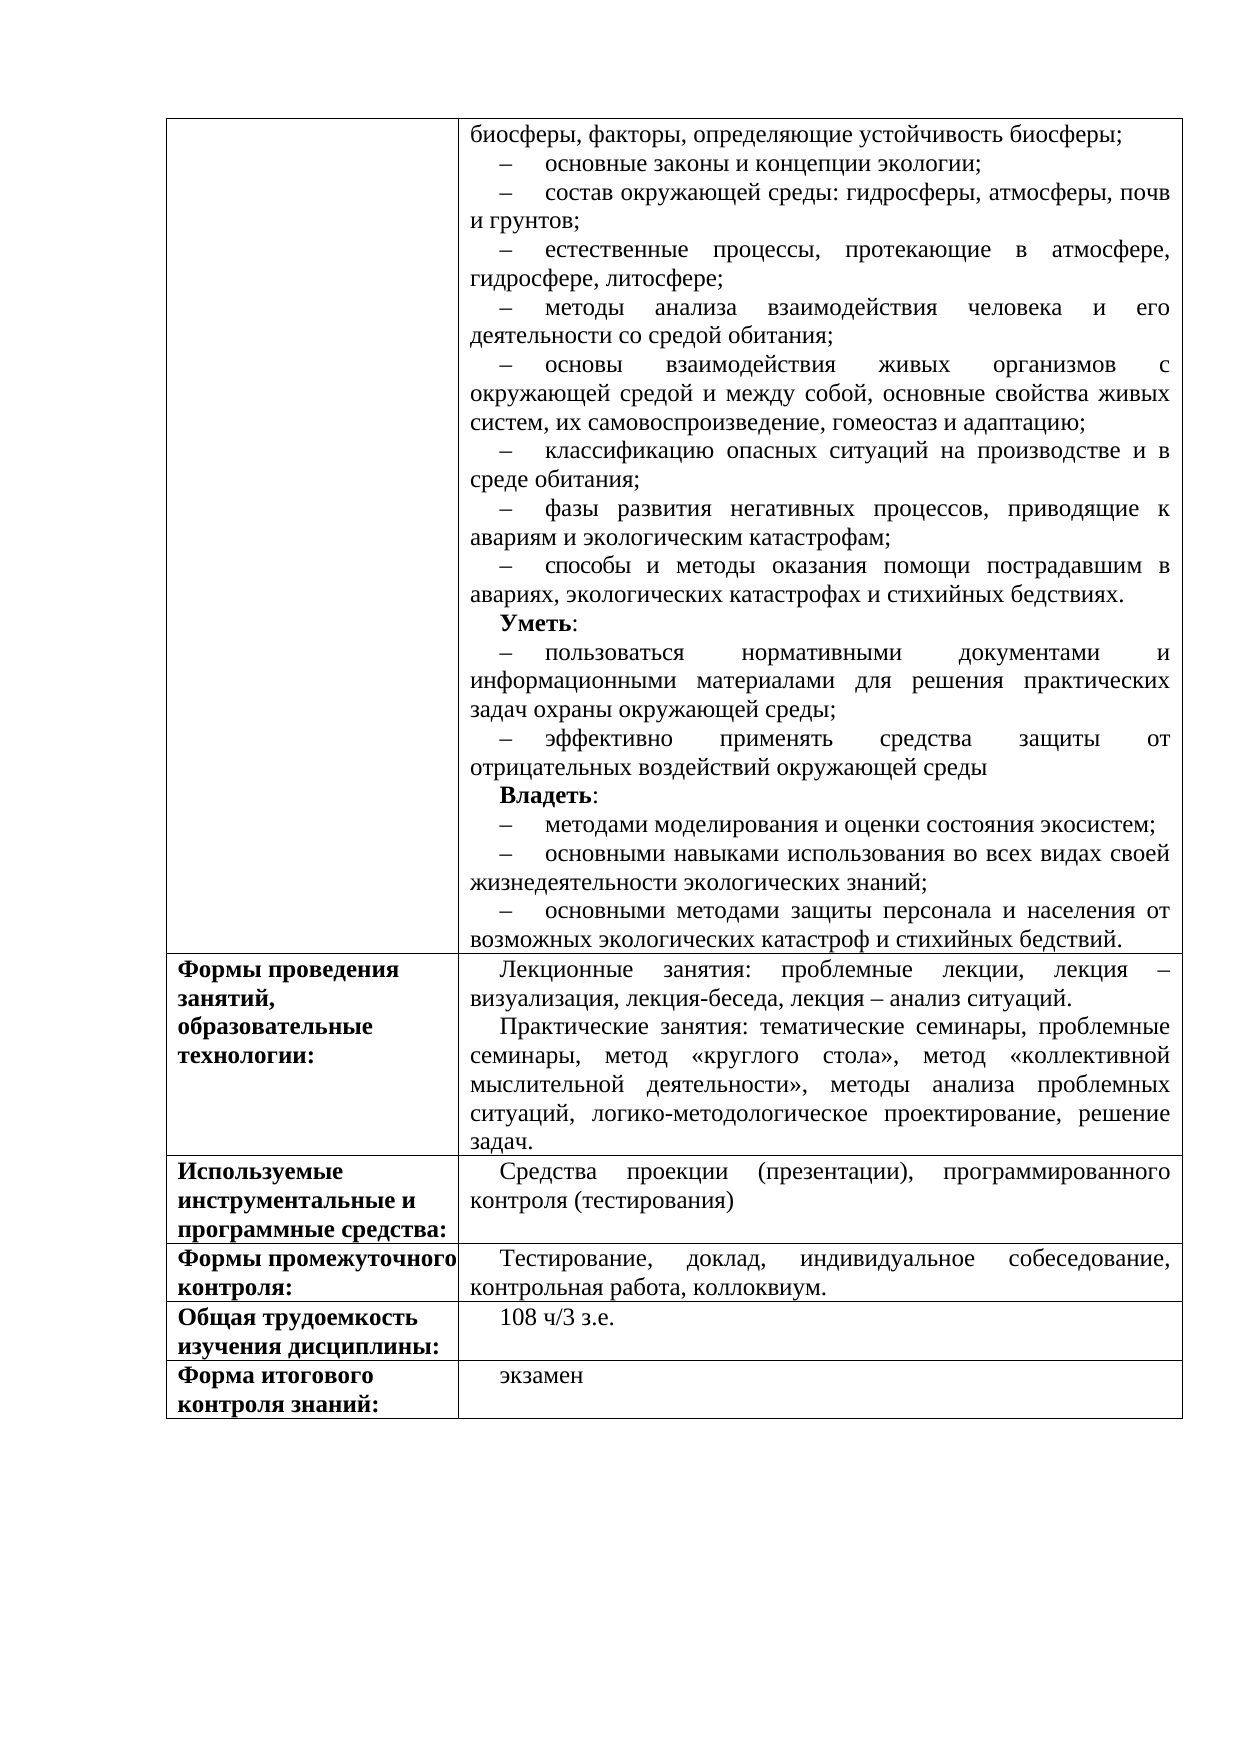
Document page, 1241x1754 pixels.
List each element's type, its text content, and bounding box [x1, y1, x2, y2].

table_cell Форма итогового контроля знаний: [167, 1361, 458, 1418]
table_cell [167, 119, 458, 953]
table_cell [459, 119, 1182, 953]
table_cell Формы промежуточного контроля: [167, 1244, 458, 1301]
table_cell Средства проекции (презентации), программированного контроля (тестирования) [459, 1156, 1182, 1242]
table_cell Общая трудоемкость изучения дисциплины: [167, 1302, 458, 1359]
table_cell Используемые инструментальные и программные средства: [167, 1156, 458, 1242]
table_cell 108 ч/3 з.е. [459, 1302, 1182, 1359]
table_cell Лекционные занятия: проблемные лекции, лекция – визуализация, лекция-беседа, лекция – анализ ситуаций. Практические занятия: тематические семинары, проблемные семинары, метод «круглого стола», метод «коллективной мыслительной деятельности», методы анализа проблемных ситуаций, логико-методологическое проектирование, решение задач. [459, 954, 1182, 1155]
table_cell Формы проведения занятий, образовательные технологии: [167, 954, 458, 1155]
table_cell экзамен [459, 1361, 1182, 1418]
table_cell Тестирование, доклад, индивидуальное собеседование, контрольная работа, коллоквиум. [459, 1244, 1182, 1301]
